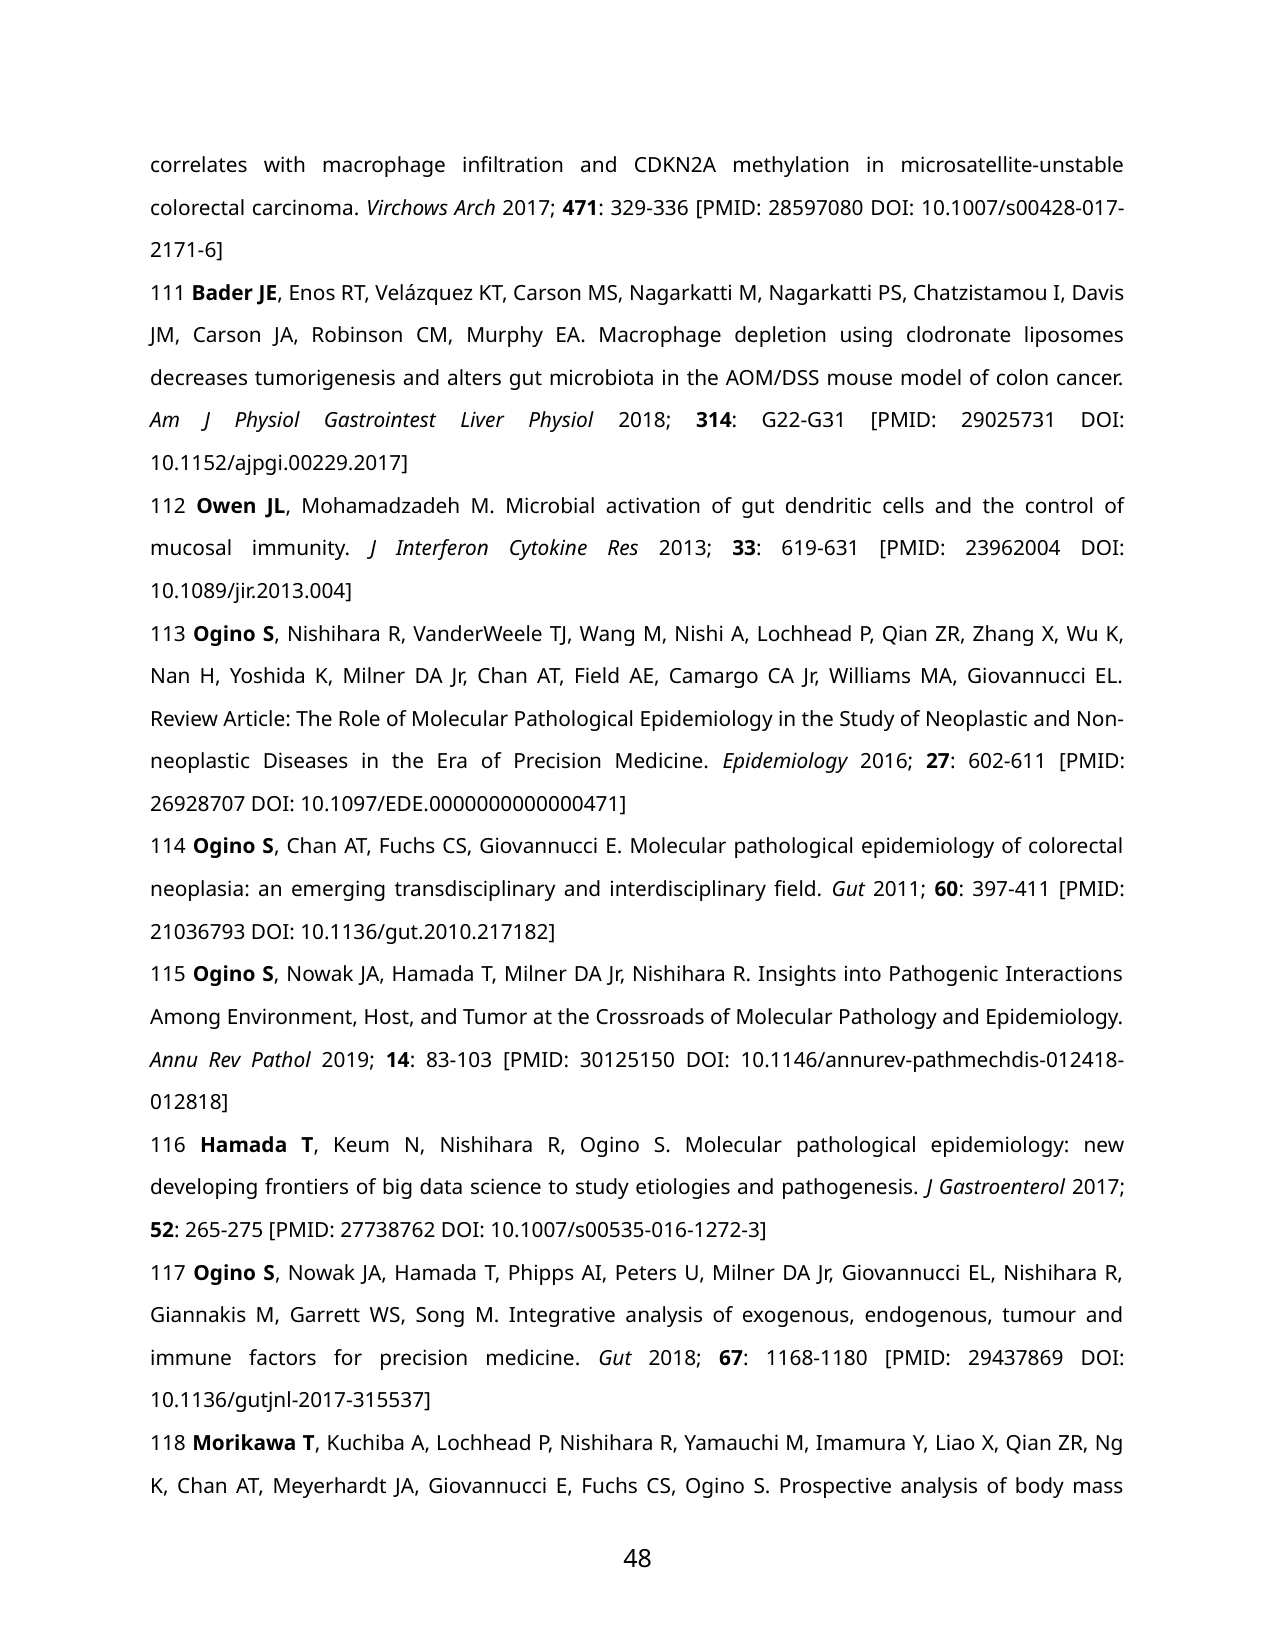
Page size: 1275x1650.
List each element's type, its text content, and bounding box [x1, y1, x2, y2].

text 117 Ogino S, Nowak JA, Hamada T, Phipps AI, Peters U, Milner DA Jr, Giovannucci EL, Nishihara R, Giannakis M, Garrett WS, Song M. Integrative analysis of exogenous, endogenous, tumour and immune factors for precision medicine. Gut 2018; 67: 1168-1180 [PMID: 29437869 DOI: 10.1136/gutjnl-2017-315537] [150, 1258, 1125, 1414]
text 114 Ogino S, Chan AT, Fuchs CS, Giovannucci E. Molecular pathological epidemiology of colorectal neoplasia: an emerging transdisciplinary and interdisciplinary field. Gut 2011; 60: 397-411 [PMID: 21036793 DOI: 10.1136/gut.2010.217182] [150, 832, 1125, 945]
text 113 Ogino S, Nishihara R, VanderWeele TJ, Wang M, Nishi A, Lochhead P, Qian ZR, Zhang X, Wu K, Nan H, Yoshida K, Milner DA Jr, Chan AT, Field AE, Camargo CA Jr, Williams MA, Giovannucci EL. Review Article: The Role of Molecular Pathological Epidemiology in the Study of Neoplastic and Non-neoplastic Diseases in the Era of Precision Medicine. Epidemiology 2016; 27: 602-611 [PMID: 26928707 DOI: 10.1097/EDE.0000000000000471] [150, 619, 1125, 817]
text 115 Ogino S, Nowak JA, Hamada T, Milner DA Jr, Nishihara R. Insights into Pathogenic Interactions Among Environment, Host, and Tumor at the Crossroads of Molecular Pathology and Epidemiology. Annu Rev Pathol 2019; 14: 83-103 [PMID: 30125150 DOI: 10.1146/annurev-pathmechdis-012418-012818] [150, 959, 1125, 1116]
text 116 Hamada T, Keum N, Nishihara R, Ogino S. Molecular pathological epidemiology: new developing frontiers of big data science to study etiologies and pathogenesis. J Gastroenterol 2017; 52: 265-275 [PMID: 27738762 DOI: 10.1007/s00535-016-1272-3] [150, 1130, 1125, 1243]
text 112 Owen JL, Mohamadzadeh M. Microbial activation of gut dendritic cells and the control of mucosal immunity. J Interferon Cytokine Res 2013; 33: 619-631 [PMID: 23962004 DOI: 10.1089/jir.2013.004] [150, 491, 1125, 604]
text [150, 1428, 1125, 1499]
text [150, 150, 1125, 264]
text 111 Bader JE, Enos RT, Velázquez KT, Carson MS, Nagarkatti M, Nagarkatti PS, Chatzistamou I, Davis JM, Carson JA, Robinson CM, Murphy EA. Macrophage depletion using clodronate liposomes decreases tumorigenesis and alters gut microbiota in the AOM/DSS mouse model of colon cancer. Am J Physiol Gastrointest Liver Physiol 2018; 314: G22-G31 [PMID: 29025731 DOI: 10.1152/ajpgi.00229.2017] [150, 278, 1125, 477]
